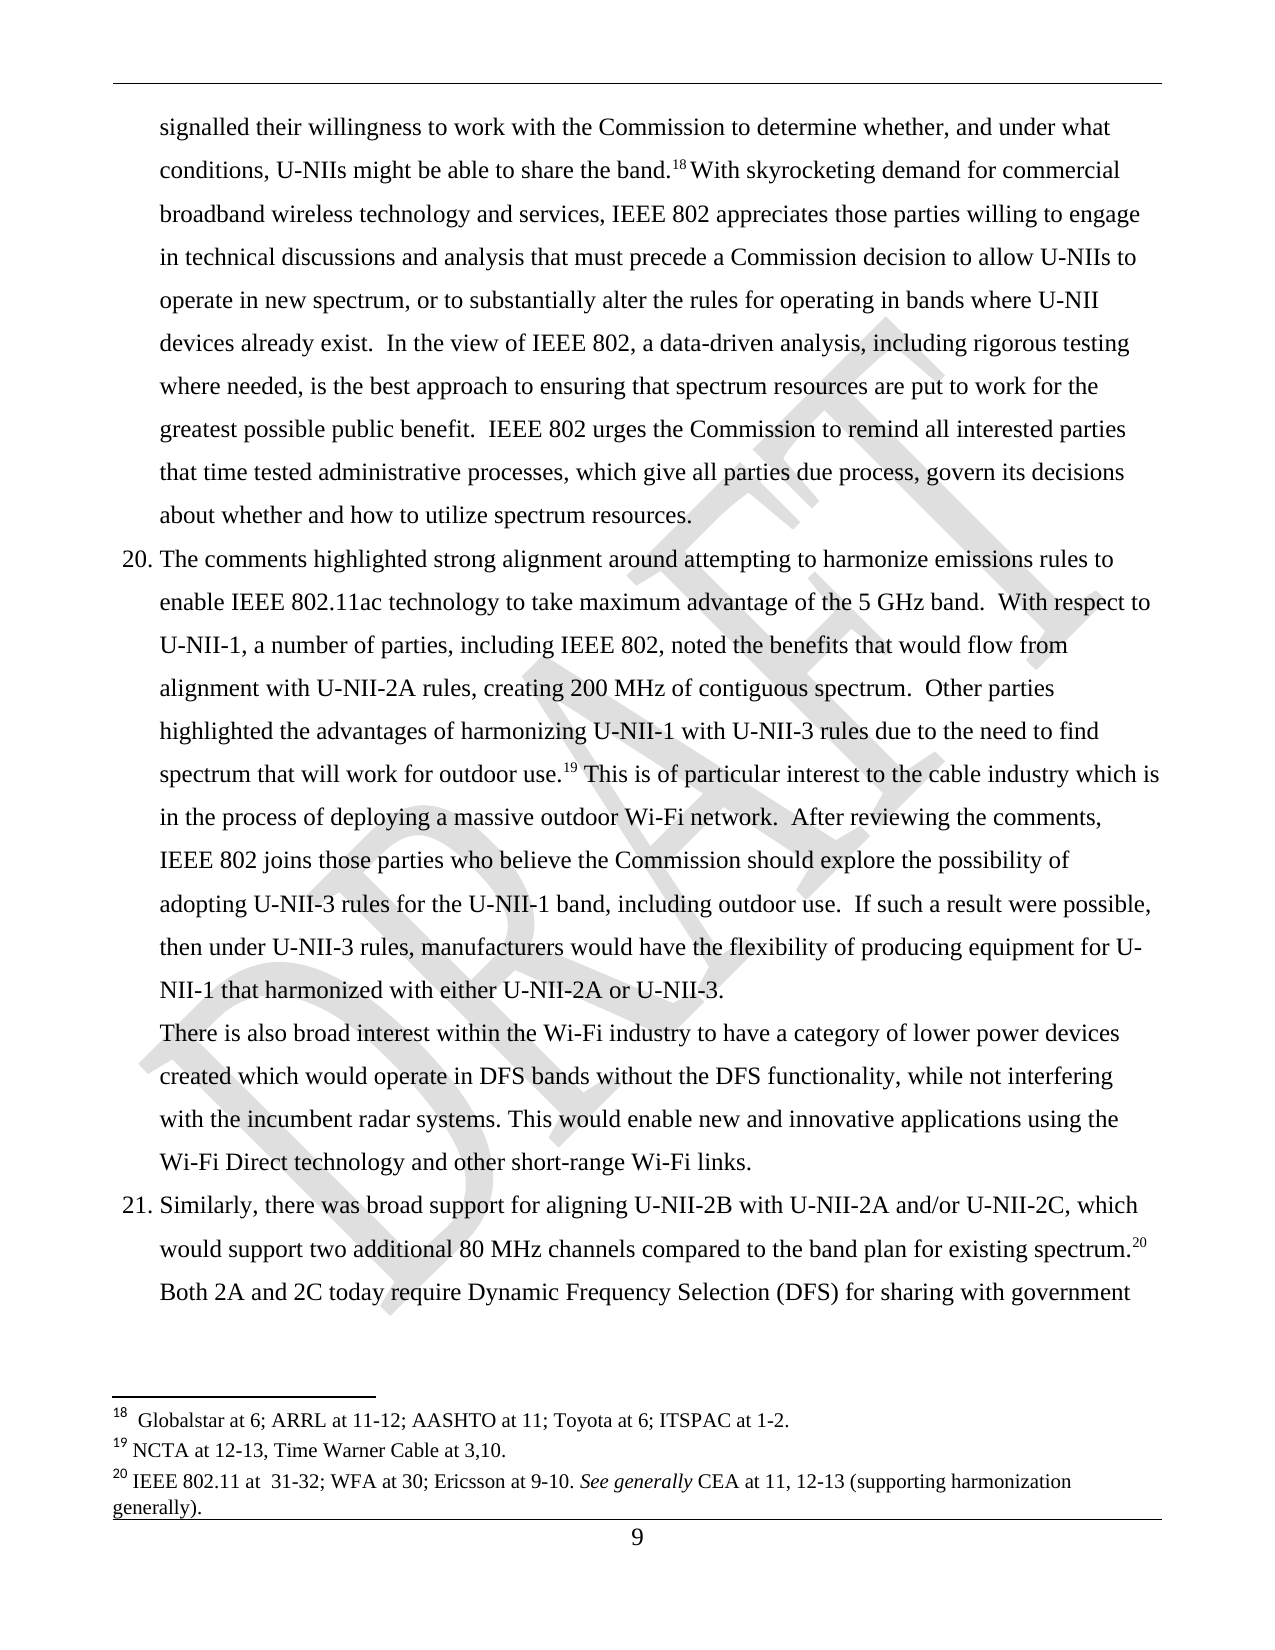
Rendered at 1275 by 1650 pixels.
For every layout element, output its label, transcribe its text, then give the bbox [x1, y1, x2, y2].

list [122, 112, 1162, 529]
text There is also broad interest within the Wi-Fi industry to have a category of lower power devices created which would operate in DFS bands without the DFS functionality, while not interfering with the incumbent radar systems. This would enable new and innovative applications using the Wi-Fi Direct technology and other short-range Wi-Fi links. [159, 1018, 1162, 1176]
list The comments highlighted strong alignment around attempting to harmonize emissions rules to enable IEEE 802.11ac technology to take maximum advantage of the 5 GHz band. With respect to U-NII-1, a number of parties, including IEEE 802, noted the benefits that would flow from alignment with U-NII-2A rules, creating 200 MHz of contiguous spectrum. Other parties highlighted the advantages of harmonizing U-NII-1 with U-NII-3 rules due to the need to find spectrum that will work for outdoor use. This is of particular interest to the cable industry which is in the process of deploying a massive outdoor Wi-Fi network. After reviewing the comments, IEEE 802 joins those parties who believe the Commission should explore the possibility of adopting U-NII-3 rules for the U-NII-1 band, including outdoor use. If such a result were possible, then under U-NII-3 rules, manufacturers would have the flexibility of producing equipment for U-NII-1 that harmonized with either U-NII-2A or U-NII-3. [122, 544, 1162, 1004]
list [122, 1191, 1162, 1306]
